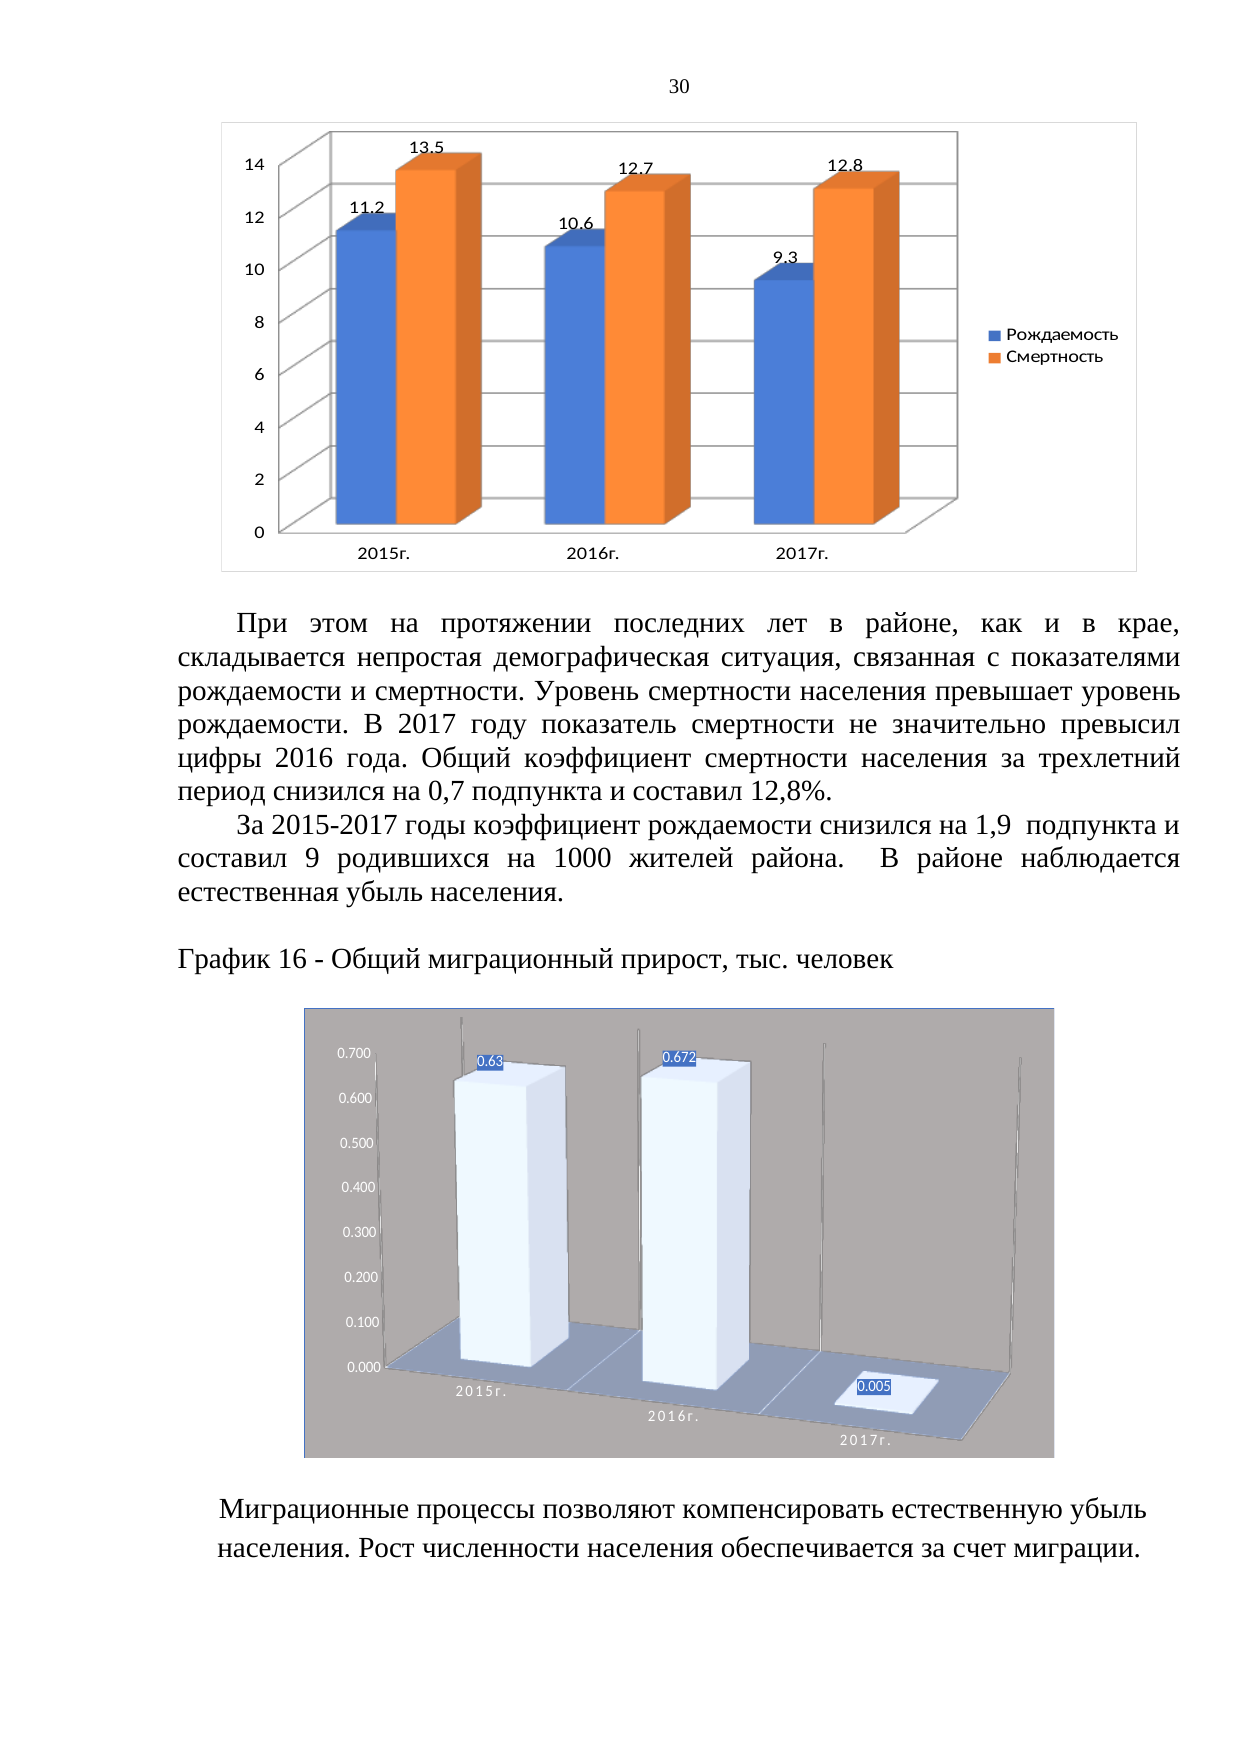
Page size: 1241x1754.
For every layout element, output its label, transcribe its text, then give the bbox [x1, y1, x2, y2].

text График 16 - Общий миграционный прирост, тыс. человек [177, 941, 1181, 974]
text При этом на протяжении последних лет в районе, как и в крае, складывается непростая демографическая ситуация, связанная с показателями рождаемости и смертности. Уровень смертности населения превышает уровень рождаемости. В 2017 году показатель смертности не значительно превысил цифры 2016 года. Общий коэффициент смертности населения за трехлетний период снизился на 0,7 подпункта и составил 12,8%. [177, 606, 1181, 807]
text За 2015-2017 годы коэффициент рождаемости снизился на 1,9 подпункта и составил 9 родившихся на 1000 жителей района. В районе наблюдается естественная убыль населения. [177, 807, 1181, 907]
text Миграционные процессы позволяют компенсировать естественную убыль населения. Рост численности населения обеспечивается за счет миграции. [177, 1492, 1181, 1564]
